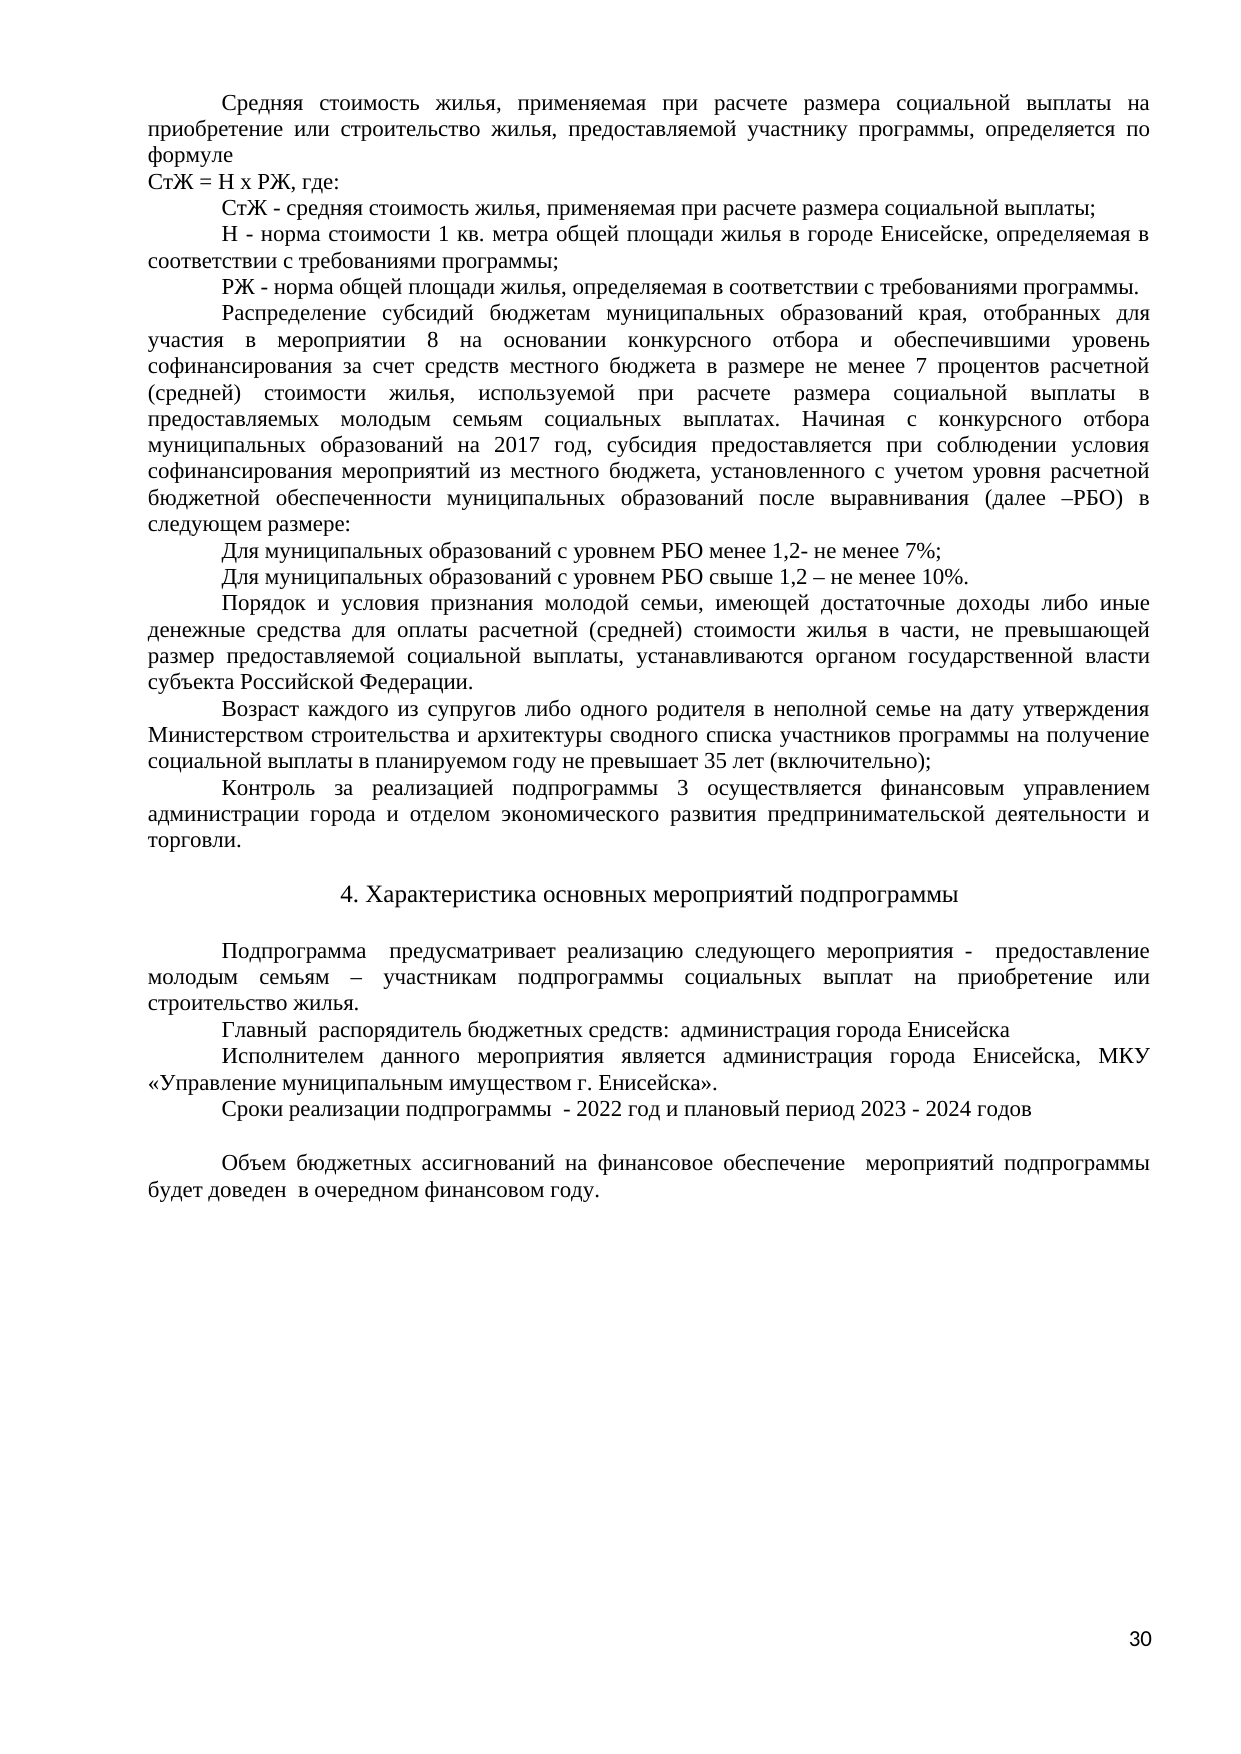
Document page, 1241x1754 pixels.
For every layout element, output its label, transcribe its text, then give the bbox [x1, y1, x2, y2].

text Распределение субсидий бюджетам муниципальных образований края, отобранных для участия в мероприятии 8 на основании конкурсного отбора и обеспечившими уровень софинансирования за счет средств местного бюджета в размере не менее 7 процентов расчетной (средней) стоимости жилья, используемой при расчете размера социальной выплаты в предоставляемых молодым семьям социальных выплатах. Начиная с конкурсного отбора муниципальных образований на 2017 год, субсидия предоставляется при соблюдении условия софинансирования мероприятий из местного бюджета, установленного с учетом уровня расчетной бюджетной обеспеченности муниципальных образований после выравнивания (далее –РБО) в следующем размере: [148, 299, 1152, 537]
text Главный распорядитель бюджетных средств: администрация города Енисейска [148, 1016, 1152, 1042]
text Исполнителем данного мероприятия является администрация города Енисейска, МКУ «Управление муниципальным имуществом г. Енисейска». [148, 1042, 1152, 1095]
text Н - норма стоимости 1 кв. метра общей площади жилья в городе Енисейске, определяемая в соответствии с требованиями программы; [148, 220, 1152, 273]
text Сроки реализации подпрограммы - 2022 год и плановый период 2023 - 2024 годов [148, 1095, 1152, 1121]
text Подпрограмма предусматривает реализацию следующего мероприятия - предоставление молодым семьям – участникам подпрограммы социальных выплат на приобретение или строительство жилья. [148, 937, 1152, 1016]
text СтЖ = Н x РЖ, где: [148, 168, 1152, 194]
text Средняя стоимость жилья, применяемая при расчете размера социальной выплаты на приобретение или строительство жилья, предоставляемой участнику программы, определяется по формуле [148, 89, 1152, 168]
text 4. Характеристика основных мероприятий подпрограммы [148, 879, 1152, 908]
text Возраст каждого из супругов либо одного родителя в неполной семье на дату утверждения Министерством строительства и архитектуры сводного списка участников программы на получение социальной выплаты в планируемом году не превышает 35 лет (включительно); [148, 695, 1152, 774]
text Порядок и условия признания молодой семьи, имеющей достаточные доходы либо иные денежные средства для оплаты расчетной (средней) стоимости жилья в части, не превышающей размер предоставляемой социальной выплаты, устанавливаются органом государственной власти субъекта Российской Федерации. [148, 589, 1152, 695]
text Для муниципальных образований с уровнем РБО менее 1,2- не менее 7%; [148, 537, 1152, 563]
text Объем бюджетных ассигнований на финансовое обеспечение мероприятий подпрограммы будет доведен в очередном финансовом году. [148, 1149, 1152, 1202]
text РЖ - норма общей площади жилья, определяемая в соответствии с требованиями программы. [148, 273, 1152, 299]
text Контроль за реализацией подпрограммы 3 осуществляется финансовым управлением администрации города и отделом экономического развития предпринимательской деятельности и торговли. [148, 774, 1152, 853]
text СтЖ - средняя стоимость жилья, применяемая при расчете размера социальной выплаты; [148, 194, 1152, 220]
text Для муниципальных образований с уровнем РБО свыше 1,2 – не менее 10%. [148, 563, 1152, 589]
